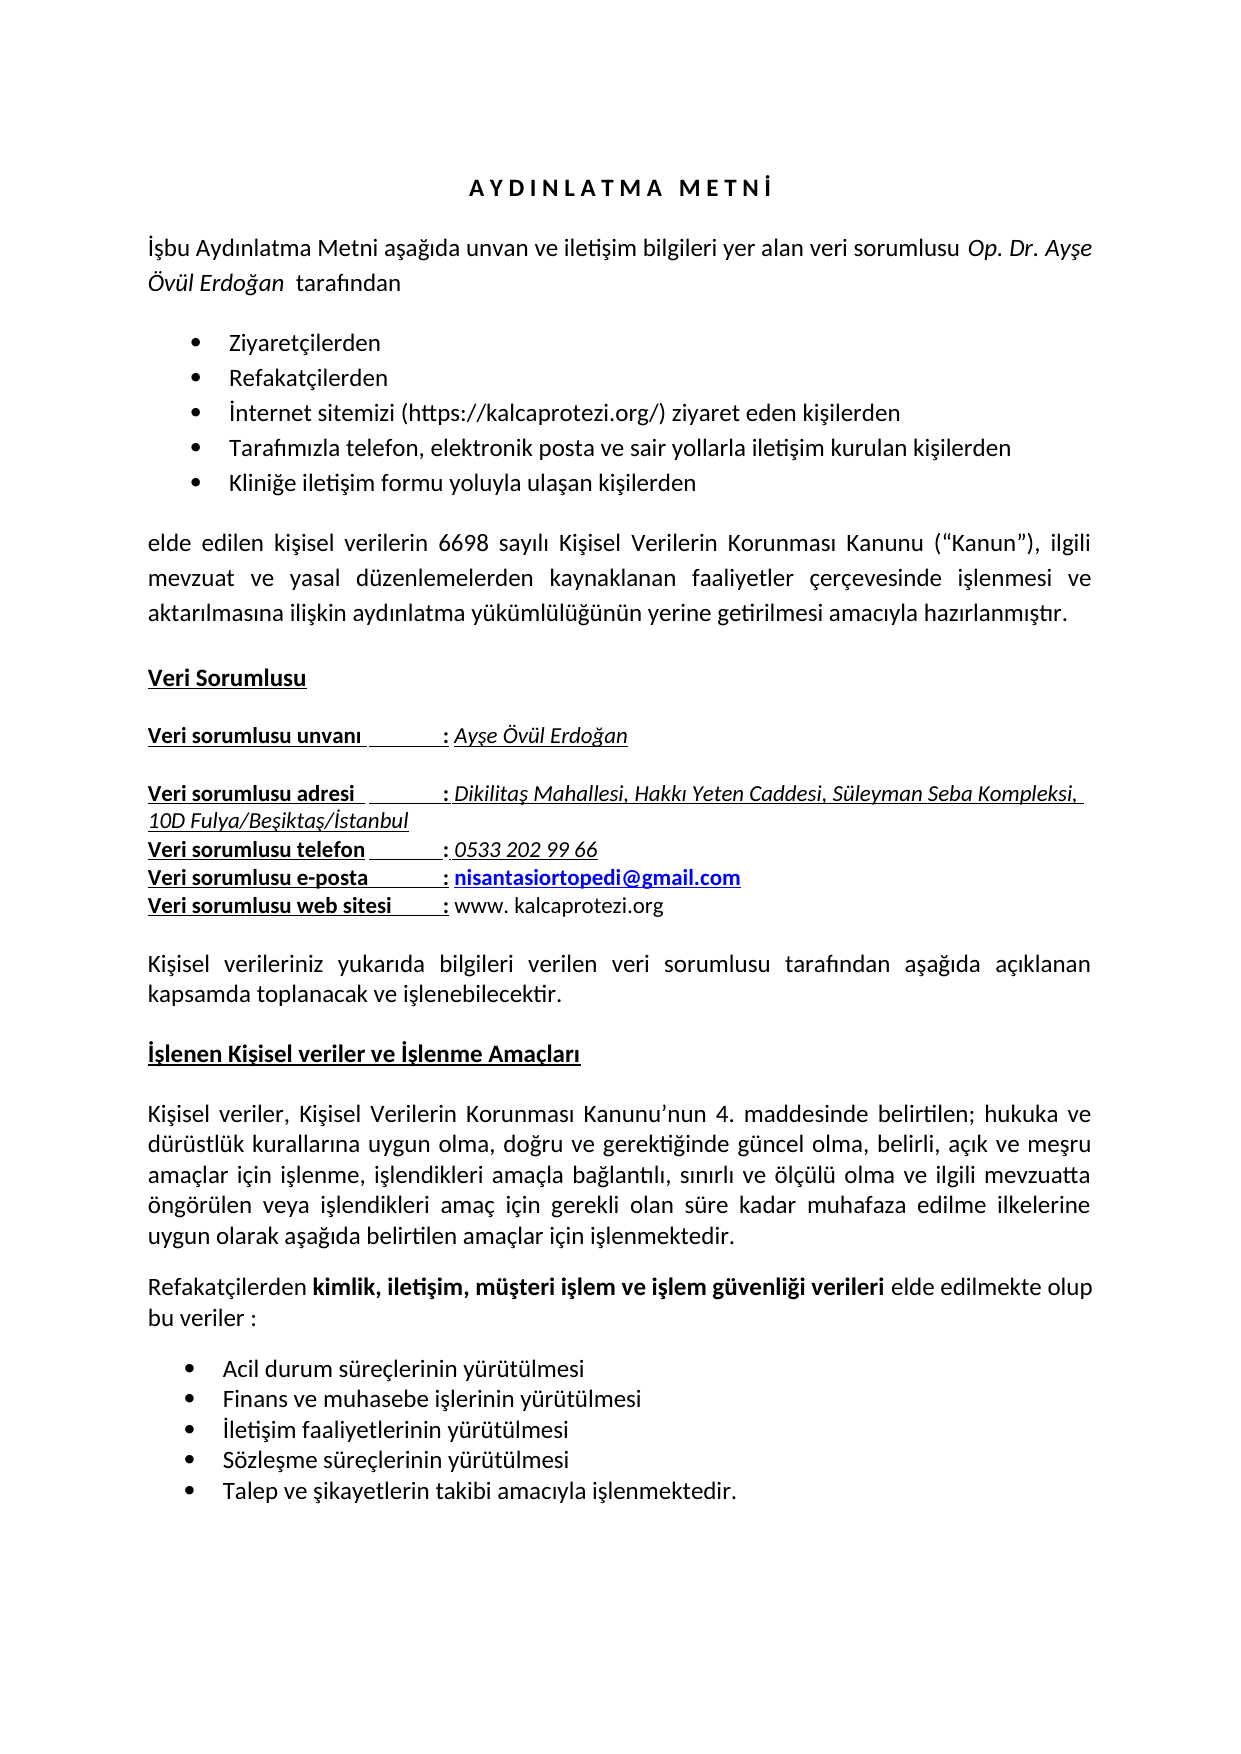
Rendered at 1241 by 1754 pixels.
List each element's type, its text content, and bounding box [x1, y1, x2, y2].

text Veri sorumlusu adresi : Dikilitaş Mahallesi, Hakkı Yeten Caddesi, Süleyman Seba Kompleksi, 10D Fulya/Beşiktaş/İstanbul Veri sorumlusu telefon : 0533 202 99 66 Veri sorumlusu e-posta : nisantasiortopedi@gmail.com Veri sorumlusu web sitesi : www. kalcaprotezi.org [148, 779, 1093, 919]
text Kişisel verileriniz yukarıda bilgileri verilen veri sorumlusu tarafından aşağıda açıklanan kapsamda toplanacak ve işlenebilecektir. [148, 948, 1093, 1009]
list Talep ve şikayetlerin takibi amacıyla işlenmektedir. [185, 1475, 1093, 1506]
text İşbu Aydınlatma Metni aşağıda unvan ve iletişim bilgileri yer alan veri sorumlusu Op. Dr. Ayşe Övül Erdoğan tarafından [148, 233, 1093, 298]
text Veri sorumlusu unvanı : Ayşe Övül Erdoğan [148, 721, 1093, 749]
text Veri Sorumlusu [148, 662, 1093, 692]
list Acil durum süreçlerinin yürütülmesi [185, 1353, 1093, 1384]
list Tarafımızla telefon, elektronik posta ve sair yollarla iletişim kurulan kişilerden [191, 433, 1093, 463]
list Ziyaretçilerden [191, 328, 1093, 358]
list Kliniğe iletişim formu yoluyla ulaşan kişilerden [191, 468, 1093, 498]
text Refakatçilerden kimlik, iletişim, müşteri işlem ve işlem güvenliği verileri elde edilmekte olup bu veriler : [148, 1271, 1093, 1332]
text A Y D I N L A T M A M E T N İ [148, 173, 1093, 203]
text elde edilen kişisel verilerin 6698 sayılı Kişisel Verilerin Korunması Kanunu (“Kanun”), ilgili mevzuat ve yasal düzenlemelerden kaynaklanan faaliyetler çerçevesinde işlenmesi ve aktarılmasına ilişkin aydınlatma yükümlülüğünün yerine getirilmesi amacıyla hazırlanmıştır. [148, 528, 1093, 628]
text İşlenen Kişisel veriler ve İşlenme Amaçları [148, 1038, 1093, 1069]
list Sözleşme süreçlerinin yürütülmesi [185, 1445, 1093, 1475]
list İnternet sitemizi (https://kalcaprotezi.org/) ziyaret eden kişilerden [191, 398, 1093, 428]
list Refakatçilerden [191, 363, 1093, 393]
list Finans ve muhasebe işlerinin yürütülmesi [185, 1384, 1093, 1414]
text Kişisel veriler, Kişisel Verilerin Korunması Kanunu’nun 4. maddesinde belirtilen; hukuka ve dürüstlük kurallarına uygun olma, doğru ve gerektiğinde güncel olma, belirli, açık ve meşru amaçlar için işlenme, işlendikleri amaçla bağlantılı, sınırlı ve ölçülü olma ve ilgili mevzuatta öngörülen veya işlendikleri amaç için gerekli olan süre kadar muhafaza edilme ilkelerine uygun olarak aşağıda belirtilen amaçlar için işlenmektedir. [148, 1098, 1093, 1250]
list İletişim faaliyetlerinin yürütülmesi [185, 1414, 1093, 1445]
